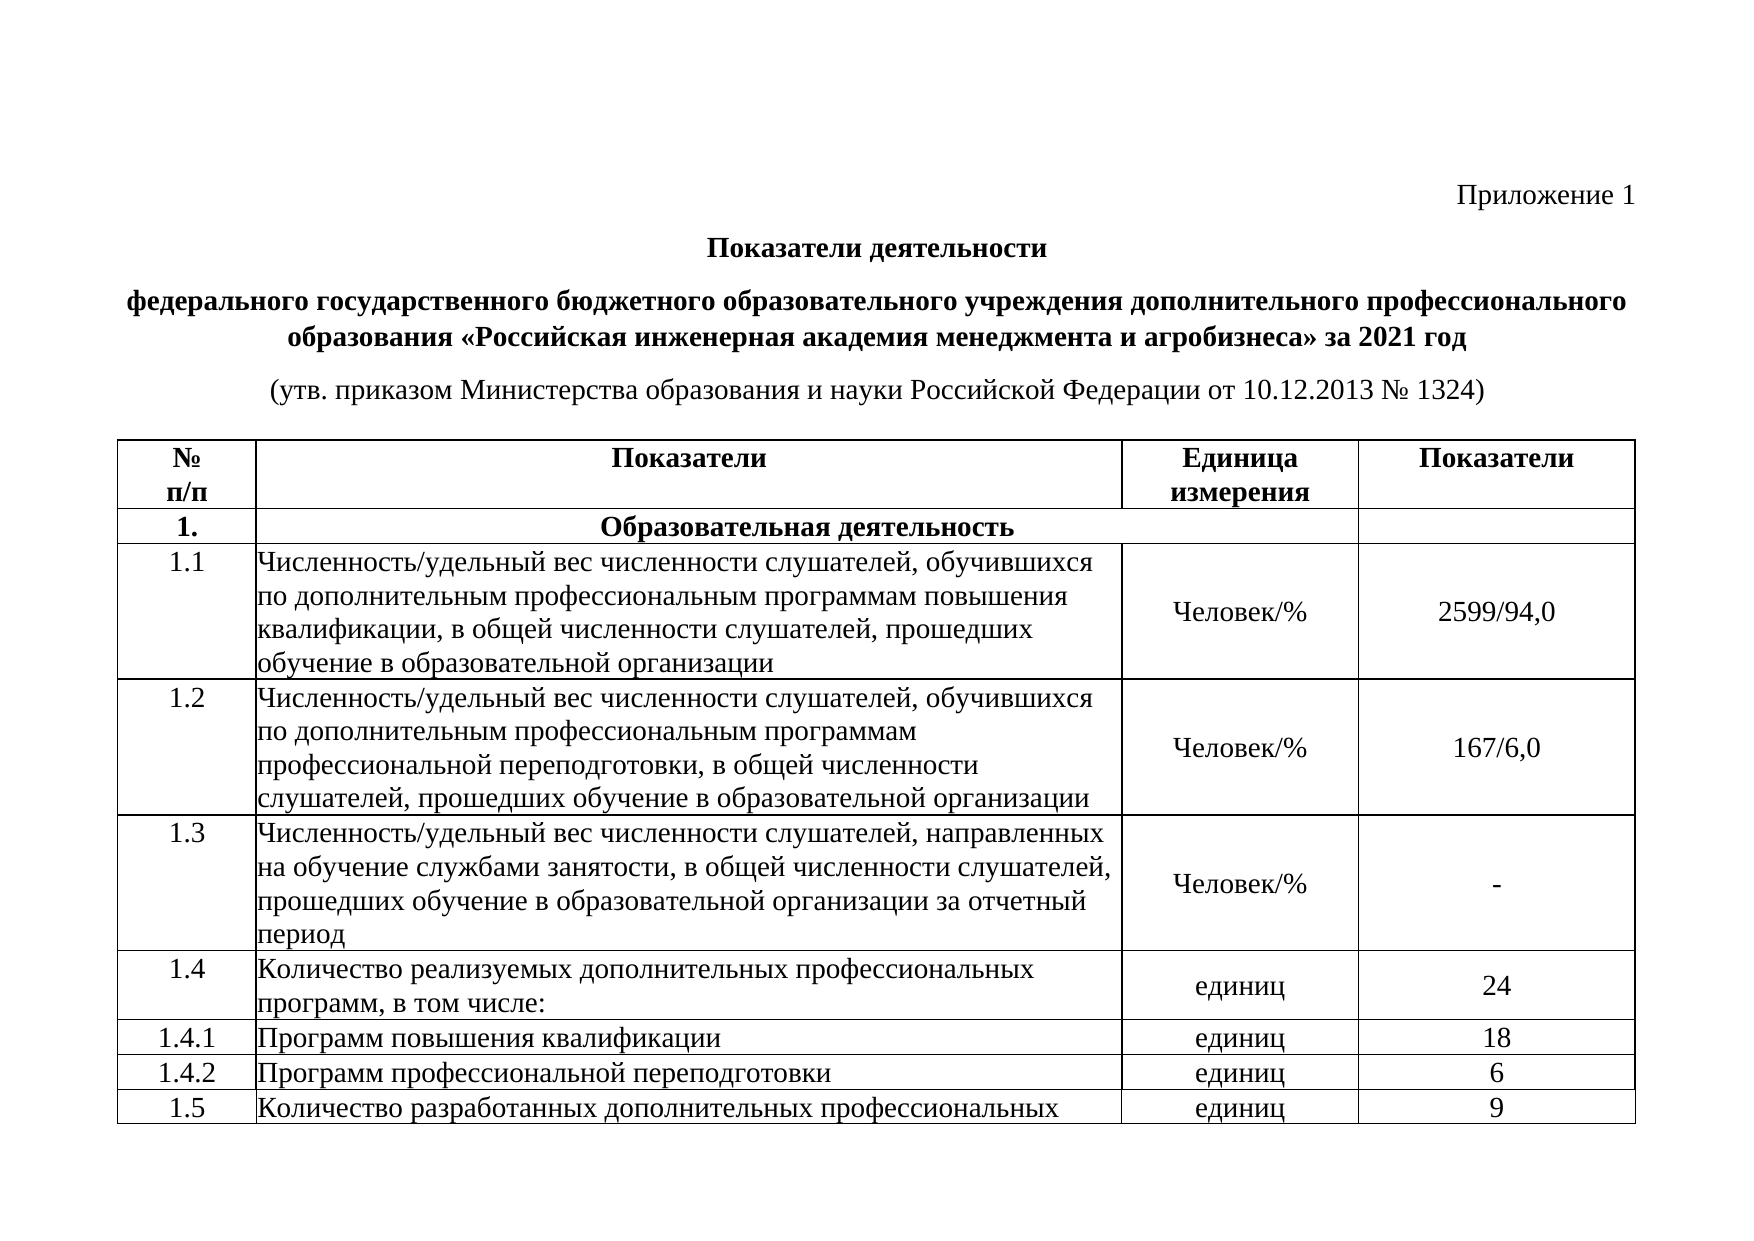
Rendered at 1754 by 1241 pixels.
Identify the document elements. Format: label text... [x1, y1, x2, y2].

table_cell 167/6,0 [1359, 680, 1634, 814]
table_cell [257, 1055, 1121, 1089]
table_cell Человек/% [1123, 544, 1358, 678]
text Показатели деятельности [118, 230, 1636, 263]
table_cell 1.4 [118, 951, 255, 1018]
table_cell 2599/94,0 [1359, 544, 1634, 678]
table_cell единиц [1123, 1020, 1358, 1053]
table_header Единица измерения [1123, 441, 1358, 507]
table_header Показатели [1359, 441, 1634, 507]
table_cell Численность/удельный вес численности слушателей, обучившихся по дополнительным профессиональным программам профессиональной переподготовки, в общей численности слушателей, прошедших обучение в образовательной организации [257, 680, 1121, 814]
table_cell единиц [1122, 1090, 1358, 1123]
table_cell 9 [1359, 1090, 1635, 1123]
table_cell 1.4.2 [118, 1055, 255, 1089]
table_cell [1359, 509, 1634, 543]
table_cell 24 [1359, 951, 1634, 1018]
table_cell 1.4.1 [118, 1020, 255, 1053]
table_cell Численность/удельный вес численности слушателей, обучившихся по дополнительным профессиональным программам повышения квалификации, в общей численности слушателей, прошедших обучение в образовательной организации [257, 544, 1121, 678]
text (утв. приказом Министерства образования и науки Российской Федерации от 10.12.2013 № 1324) [118, 372, 1636, 405]
table_cell Численность/удельный вес численности слушателей, направленных на обучение службами занятости, в общей численности слушателей, прошедших обучение в образовательной организации за отчетный период [257, 816, 1121, 950]
table_cell Человек/% [1123, 680, 1358, 814]
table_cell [257, 1090, 1121, 1123]
table_header Показатели [257, 441, 1121, 507]
table_header № п/п [118, 441, 255, 507]
text Приложение 1 [118, 177, 1636, 211]
table_cell единиц [1123, 951, 1358, 1018]
table_cell 1.5 [118, 1090, 256, 1123]
table_cell Программ повышения квалификации [257, 1020, 1121, 1053]
table_cell 18 [1359, 1020, 1634, 1053]
table_cell 6 [1359, 1055, 1634, 1089]
table_cell 1. [118, 509, 255, 543]
table_cell Количество реализуемых дополнительных профессиональных программ, в том числе: [257, 951, 1121, 1018]
table_cell 1.1 [118, 544, 255, 678]
table_cell 1.3 [118, 816, 255, 950]
table_cell Человек/% [1123, 816, 1358, 950]
table_cell 1.2 [118, 680, 255, 814]
table_cell единиц [1123, 1055, 1358, 1089]
table_cell - [1359, 816, 1634, 950]
table_cell Образовательная деятельность [257, 509, 1358, 543]
text федерального государственного бюджетного образовательного учреждения дополнительного профессионального образования «Российская инженерная академия менеджмента и агробизнеса» за 2021 год [118, 283, 1636, 352]
